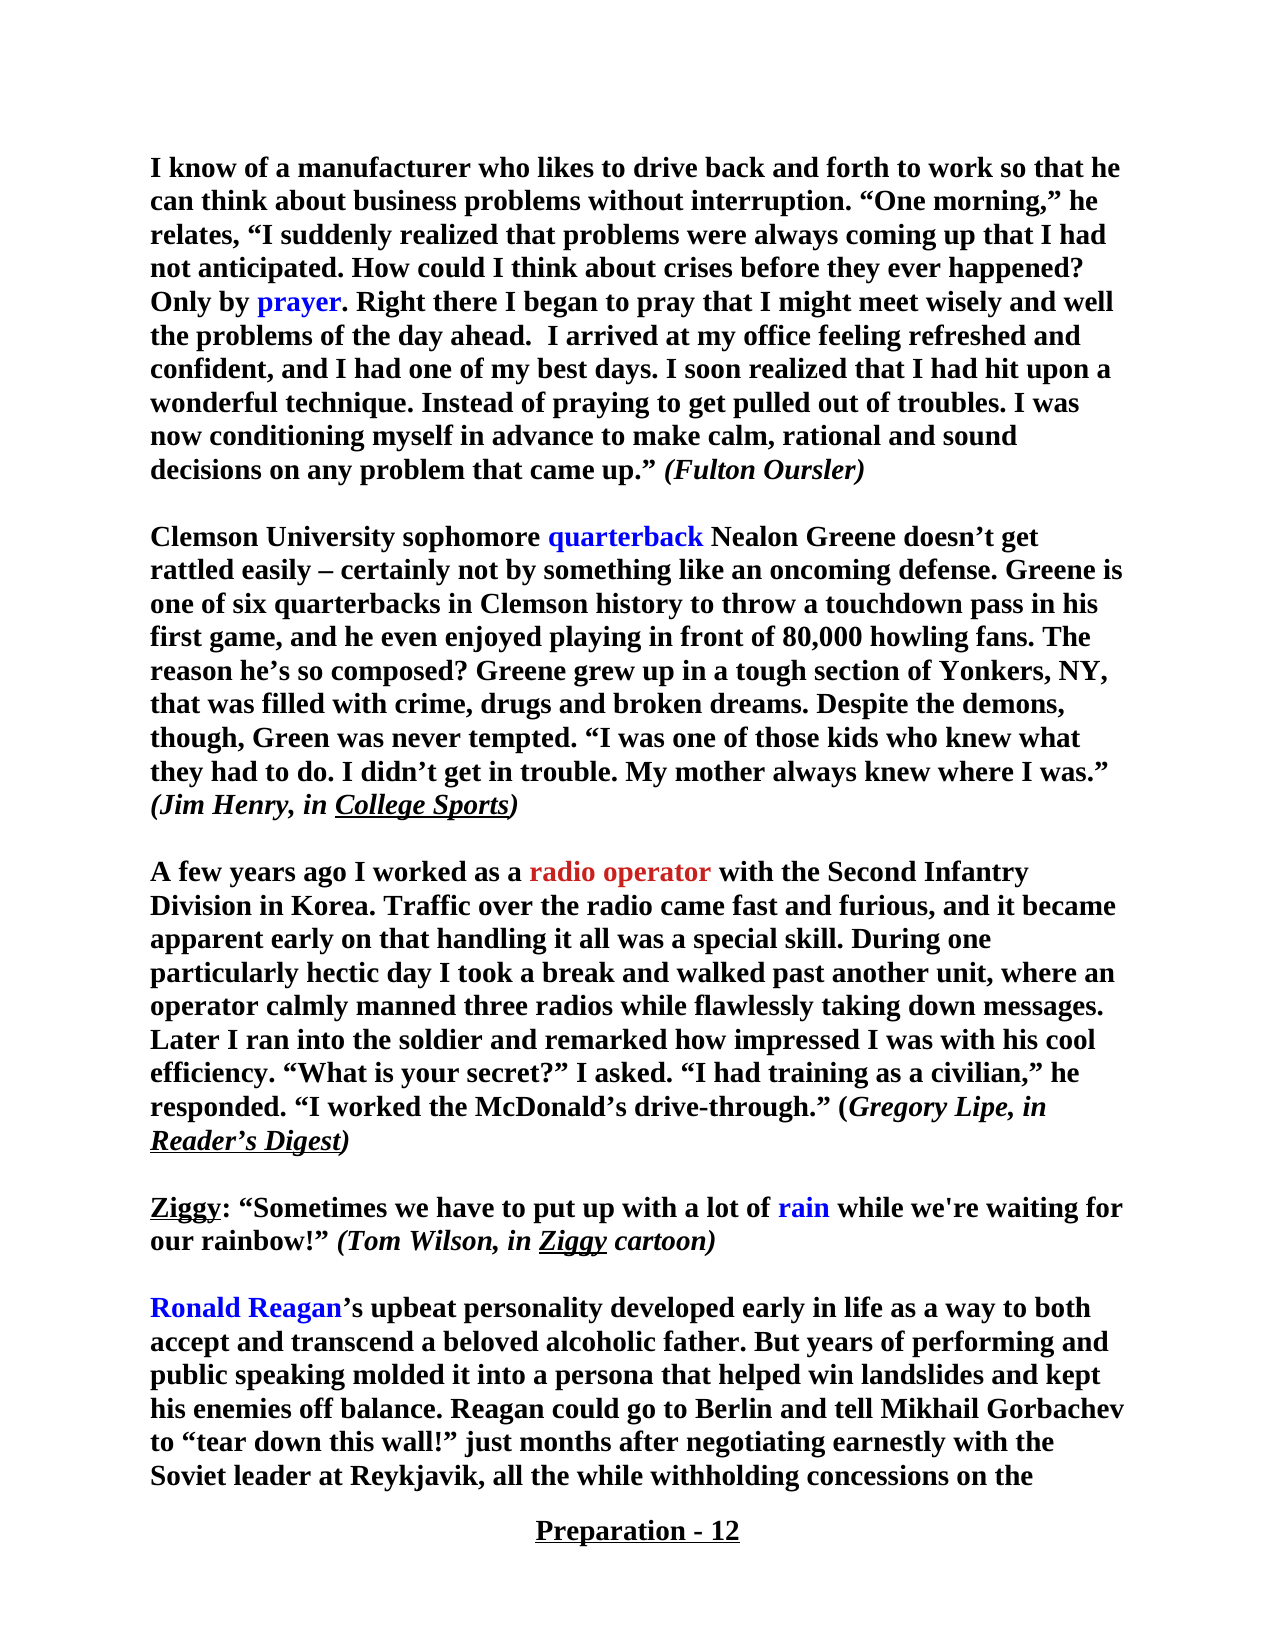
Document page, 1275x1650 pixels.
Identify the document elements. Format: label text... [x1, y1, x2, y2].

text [150, 1257, 1125, 1492]
text A few years ago I worked as a radio operator with the Second Infantry Division in Korea. Traffic over the radio came fast and furious, and it became apparent early on that handling it all was a special skill. During one particularly hectic day I took a break and walked past another unit, where an operator calmly manned three radios while flawlessly taking down messages. Later I ran into the soldier and remarked how impressed I was with his cool efficiency. “What is your secret?” I asked. “I had training as a civilian,” he responded. “I worked the McDonald’s drive-through.” (Gregory Lipe, in Reader’s Digest) [150, 854, 1125, 1156]
text I know of a manufacturer who likes to drive back and forth to work so that he can think about business problems without interruption. “One morning,” he relates, “I suddenly realized that problems were always coming up that I had not anticipated. How could I think about crises before they ever happened? Only by prayer. Right there I began to pray that I might meet wisely and well the problems of the day ahead. I arrived at my office feeling refreshed and confident, and I had one of my best days. I soon realized that I had hit upon a wonderful technique. Instead of praying to get pulled out of troubles. I was now conditioning myself in advance to make calm, rational and sound decisions on any problem that came up.” (Fulton Oursler) [150, 150, 1125, 485]
text Clemson University sophomore quarterback Nealon Greene doesn’t get rattled easily – certainly not by something like an oncoming defense. Greene is one of six quarterbacks in Clemson history to throw a touchdown pass in his first game, and he even enjoyed playing in front of 80,000 howling fans. The reason he’s so composed? Greene grew up in a tough section of Yonkers, NY, that was filled with crime, drugs and broken dreams. Despite the demons, though, Green was never tempted. “I was one of those kids who knew what they had to do. I didn’t get in trouble. My mother always knew where I was.” (Jim Henry, in College Sports) [150, 519, 1125, 821]
text Ziggy: “Sometimes we have to put up with a lot of rain while we're waiting for our rainbow!” (Tom Wilson, in Ziggy cartoon) [150, 1190, 1125, 1257]
